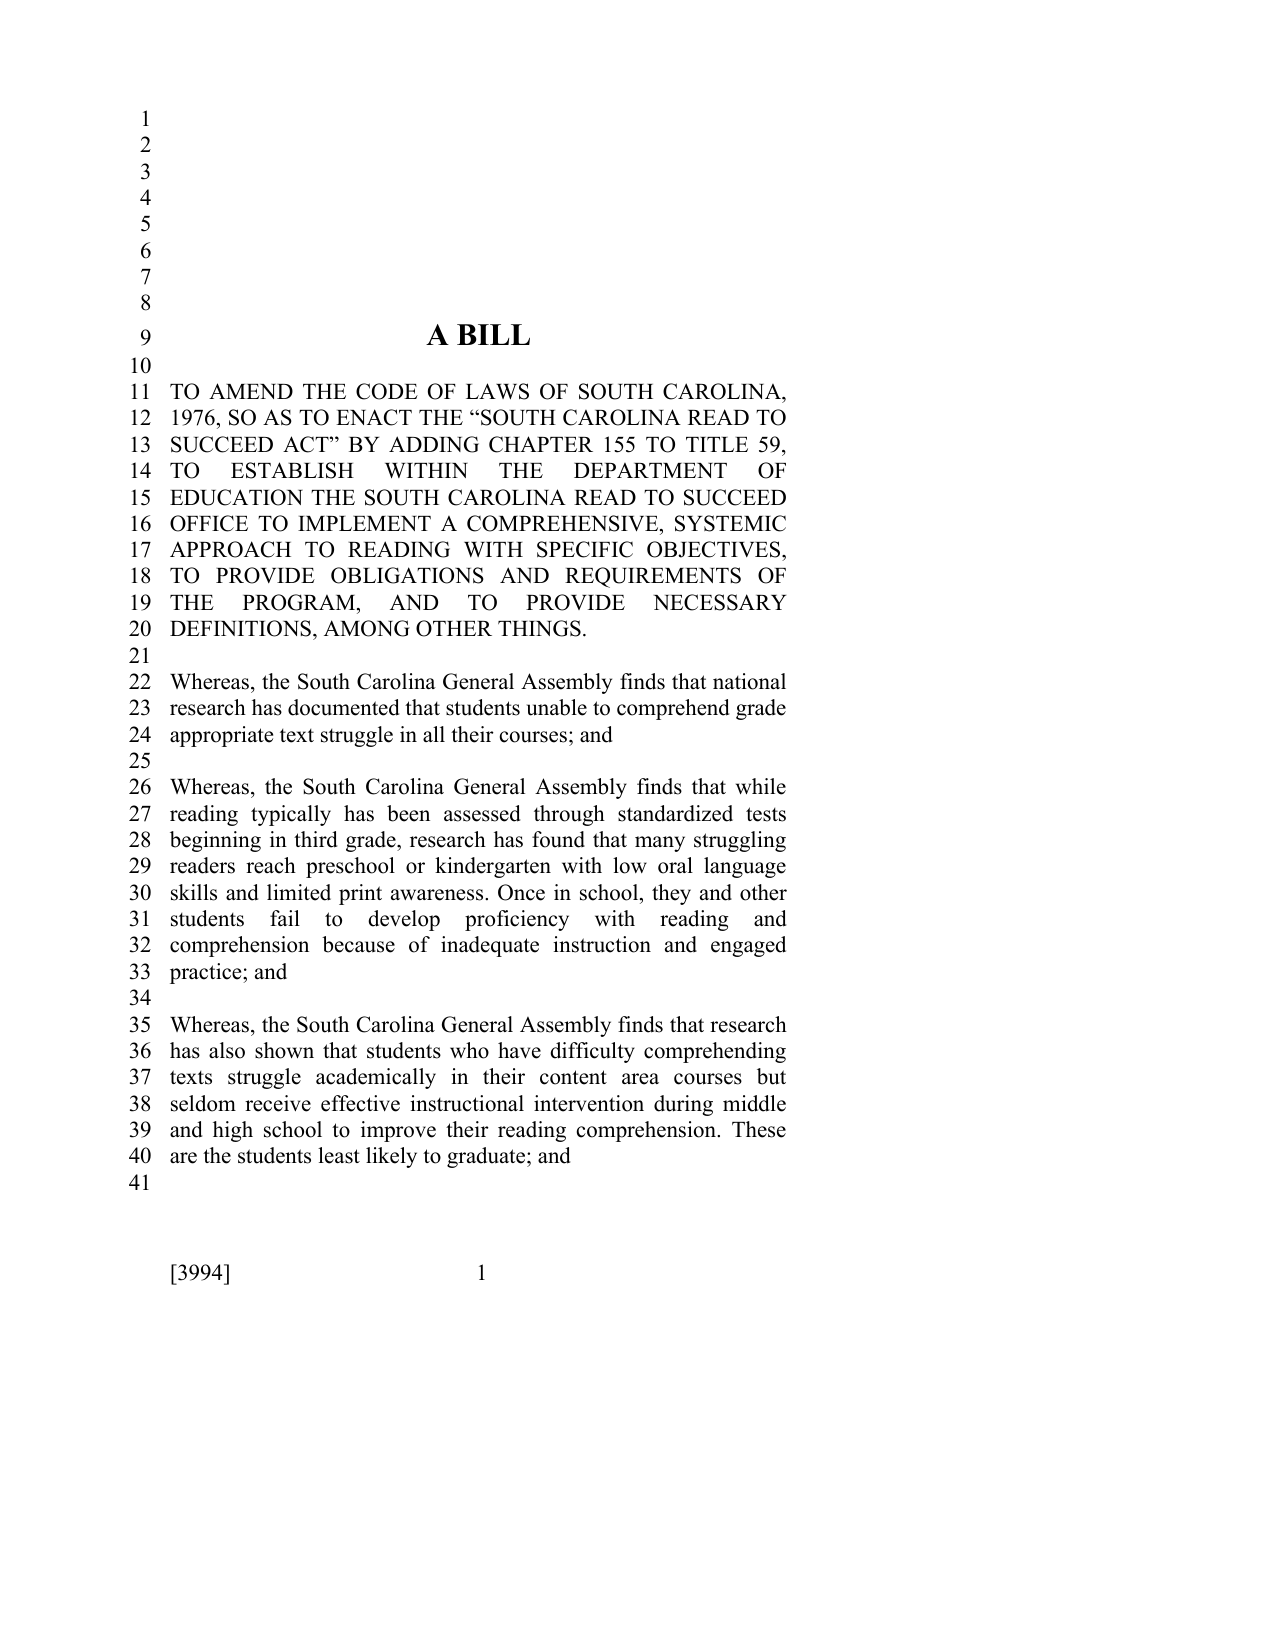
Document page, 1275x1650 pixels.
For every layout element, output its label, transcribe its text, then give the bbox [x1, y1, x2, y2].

text Whereas, the South Carolina General Assembly finds that national research has documented that students unable to comprehend grade appropriate text struggle in all their courses; and [169, 668, 787, 747]
text Whereas, the South Carolina General Assembly finds that while reading typically has been assessed through standardized tests beginning in third grade, research has found that many struggling readers reach preschool or kindergarten with low oral language skills and limited print awareness. Once in school, they and other students fail to develop proficiency with reading and comprehension because of inadequate instruction and engaged practice; and [169, 773, 787, 984]
text A BILL [169, 316, 787, 352]
text TO AMEND THE CODE OF LAWS OF SOUTH CAROLINA, 1976, SO AS TO ENACT THE “SOUTH CAROLINA READ TO SUCCEED ACT” BY ADDING CHAPTER 155 TO TITLE 59, TO ESTABLISH WITHIN THE DEPARTMENT OF EDUCATION THE SOUTH CAROLINA READ TO SUCCEED OFFICE TO IMPLEMENT A COMPREHENSIVE, SYSTEMIC APPROACH TO READING WITH SPECIFIC OBJECTIVES, TO PROVIDE OBLIGATIONS AND REQUIREMENTS OF THE PROGRAM, AND TO PROVIDE NECESSARY DEFINITIONS, AMONG OTHER THINGS. [169, 378, 787, 642]
text Whereas, the South Carolina General Assembly finds that research has also shown that students who have difficulty comprehending texts struggle academically in their content area courses but seldom receive effective instructional intervention during middle and high school to improve their reading comprehension. These are the students least likely to graduate; and [169, 1011, 787, 1169]
